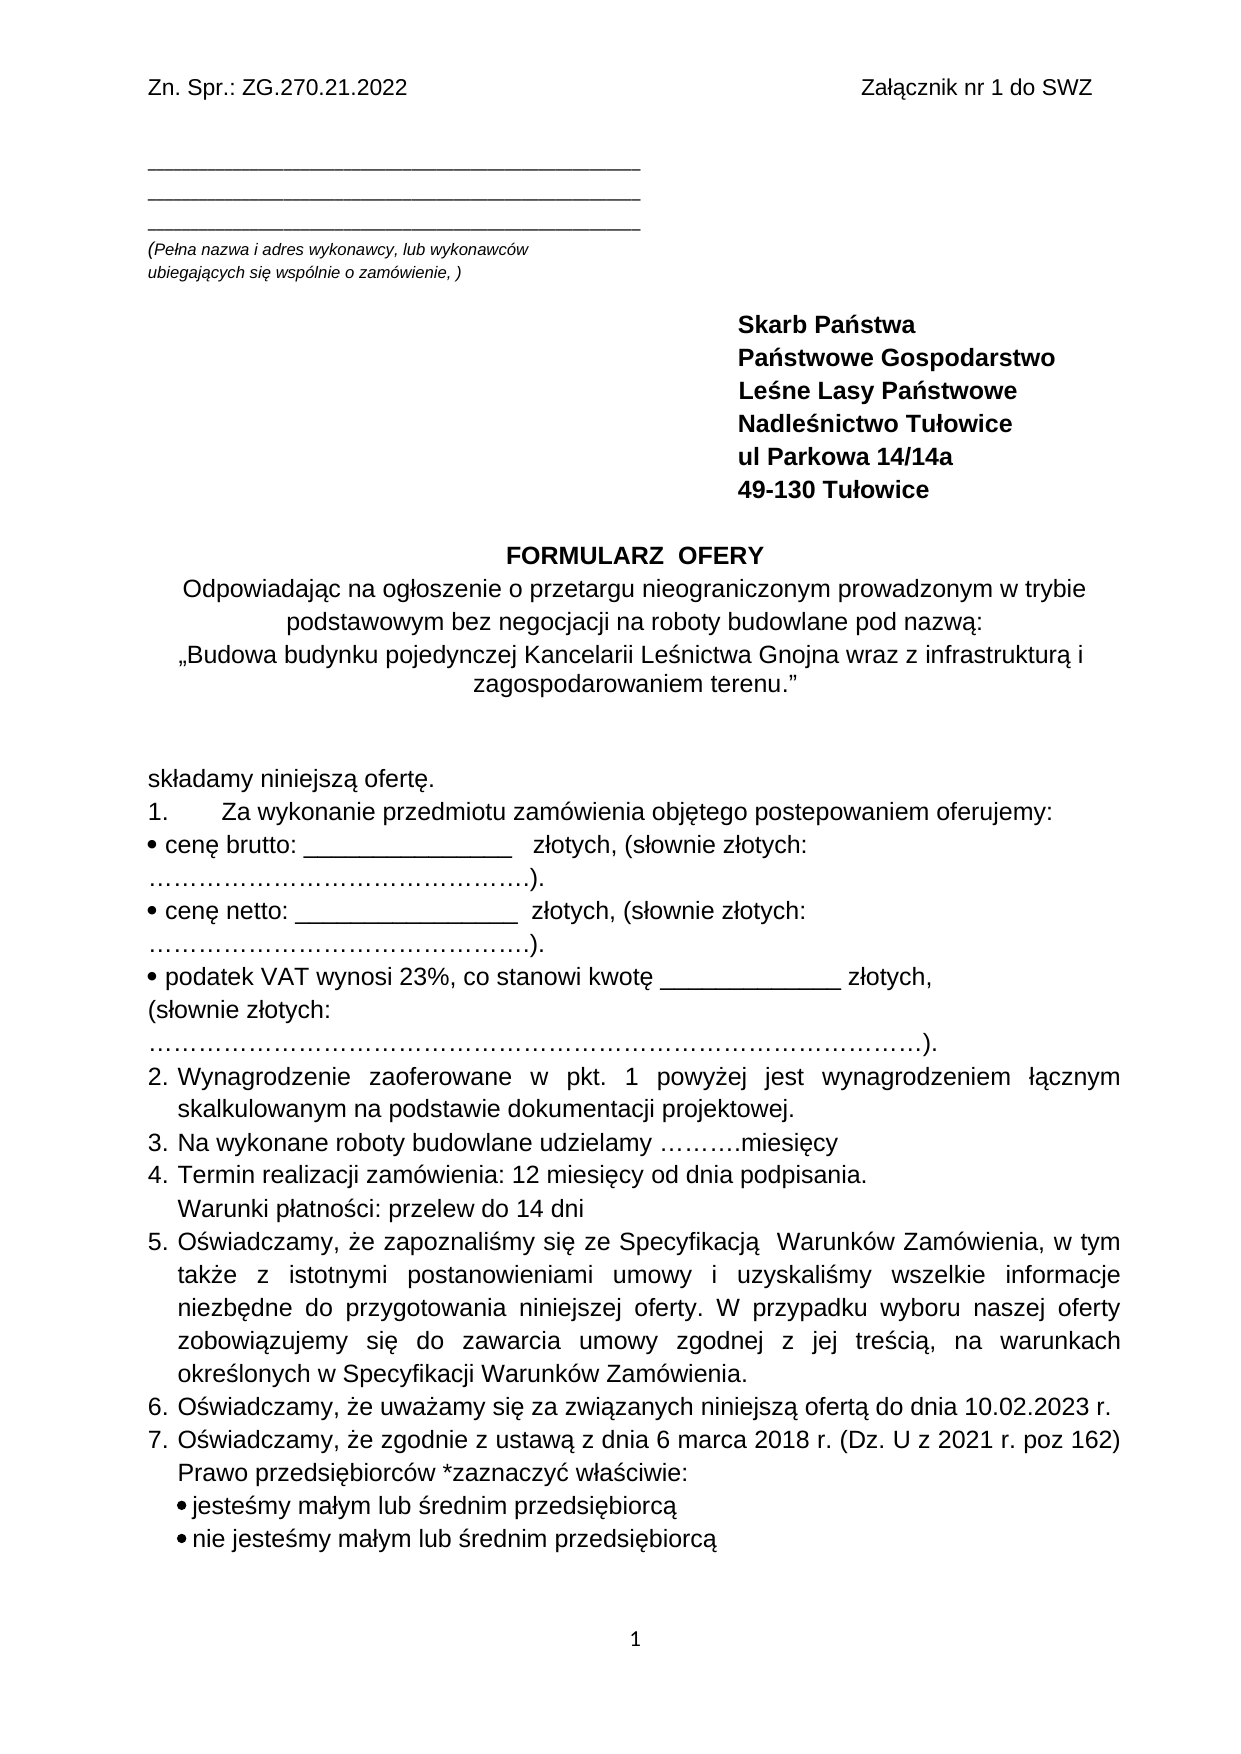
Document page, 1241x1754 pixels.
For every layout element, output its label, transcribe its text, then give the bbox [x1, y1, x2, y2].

text ul Parkowa 14/14a [738, 442, 1122, 471]
list jesteśmy małym lub średnim przedsiębiorcą [177, 1491, 1122, 1519]
text Nadleśnictwo Tułowice [738, 409, 1122, 438]
text cenę netto: ________________ złotych, (słownie złotych: ……………………………………….). [148, 896, 1122, 958]
text FORMULARZ OFERY [148, 541, 1122, 570]
text „Budowa budynku pojedynczej Kancelarii Leśnictwa Gnojna wraz z infrastrukturą i zagospodarowaniem terenu.” [148, 640, 1122, 698]
text podatek VAT wynosi 23%, co stanowi kwotę _____________ złotych, [148, 962, 1122, 991]
text cenę brutto: _______________ złotych, (słownie złotych: ……………………………………….). [148, 830, 1122, 892]
list Oświadczamy, że zgodnie z ustawą z dnia 6 marca 2018 r. (Dz. U z 2021 r. poz 162) Prawo przedsiębiorców *zaznaczyć właściwie: [148, 1425, 1122, 1486]
text (słownie złotych: …………………………………………………………………………………). [148, 995, 1122, 1057]
list Na wykonane roboty budowlane udzielamy ……….miesięcy [148, 1127, 1122, 1156]
list Oświadczamy, że zapoznaliśmy się ze Specyfikacją Warunków Zamówienia, w tym także z istotnymi postanowieniami umowy i uzyskaliśmy wszelkie informacje niezbędne do przygotowania niniejszej oferty. W przypadku wyboru naszej oferty zobowiązujemy się do zawarcia umowy zgodnej z jej treścią, na warunkach określonych w Specyfikacji Warunków Zamówienia. [148, 1227, 1122, 1387]
list nie jesteśmy małym lub średnim przedsiębiorcą [177, 1524, 1122, 1553]
list Wynagrodzenie zaoferowane w pkt. 1 powyżej jest wynagrodzeniem łącznym skalkulowanym na podstawie dokumentacji projektowej. [148, 1061, 1122, 1123]
text Skarb Państwa [738, 310, 1122, 339]
list Za wykonanie przedmiotu zamówienia objętego postepowaniem oferujemy: [148, 797, 1122, 826]
text Warunki płatności: przelew do 14 dni [148, 1193, 1122, 1222]
text __________________________________________________________ __________________________________________________________ __________________________________________________________ [148, 148, 1122, 234]
text składamy niniejszą ofertę. [148, 764, 1122, 793]
text Odpowiadając na ogłoszenie o przetargu nieograniczonym prowadzonym w trybie podstawowym bez negocjacji na roboty budowlane pod nazwą: [148, 574, 1122, 636]
text ubiegających się wspólnie o zamówienie, ) [148, 263, 1122, 282]
list Termin realizacji zamówienia: 12 miesięcy od dnia podpisania. [148, 1161, 1122, 1189]
text Państwowe Gospodarstwo Leśne Lasy Państwowe [738, 343, 1122, 405]
text (Pełna nazwa i adres wykonawcy, lub wykonawców [148, 238, 1122, 260]
text 49-130 Tułowice [738, 475, 1122, 504]
list Oświadczamy, że uważamy się za związanych niniejszą ofertą do dnia 10.02.2023 r. [148, 1392, 1122, 1420]
